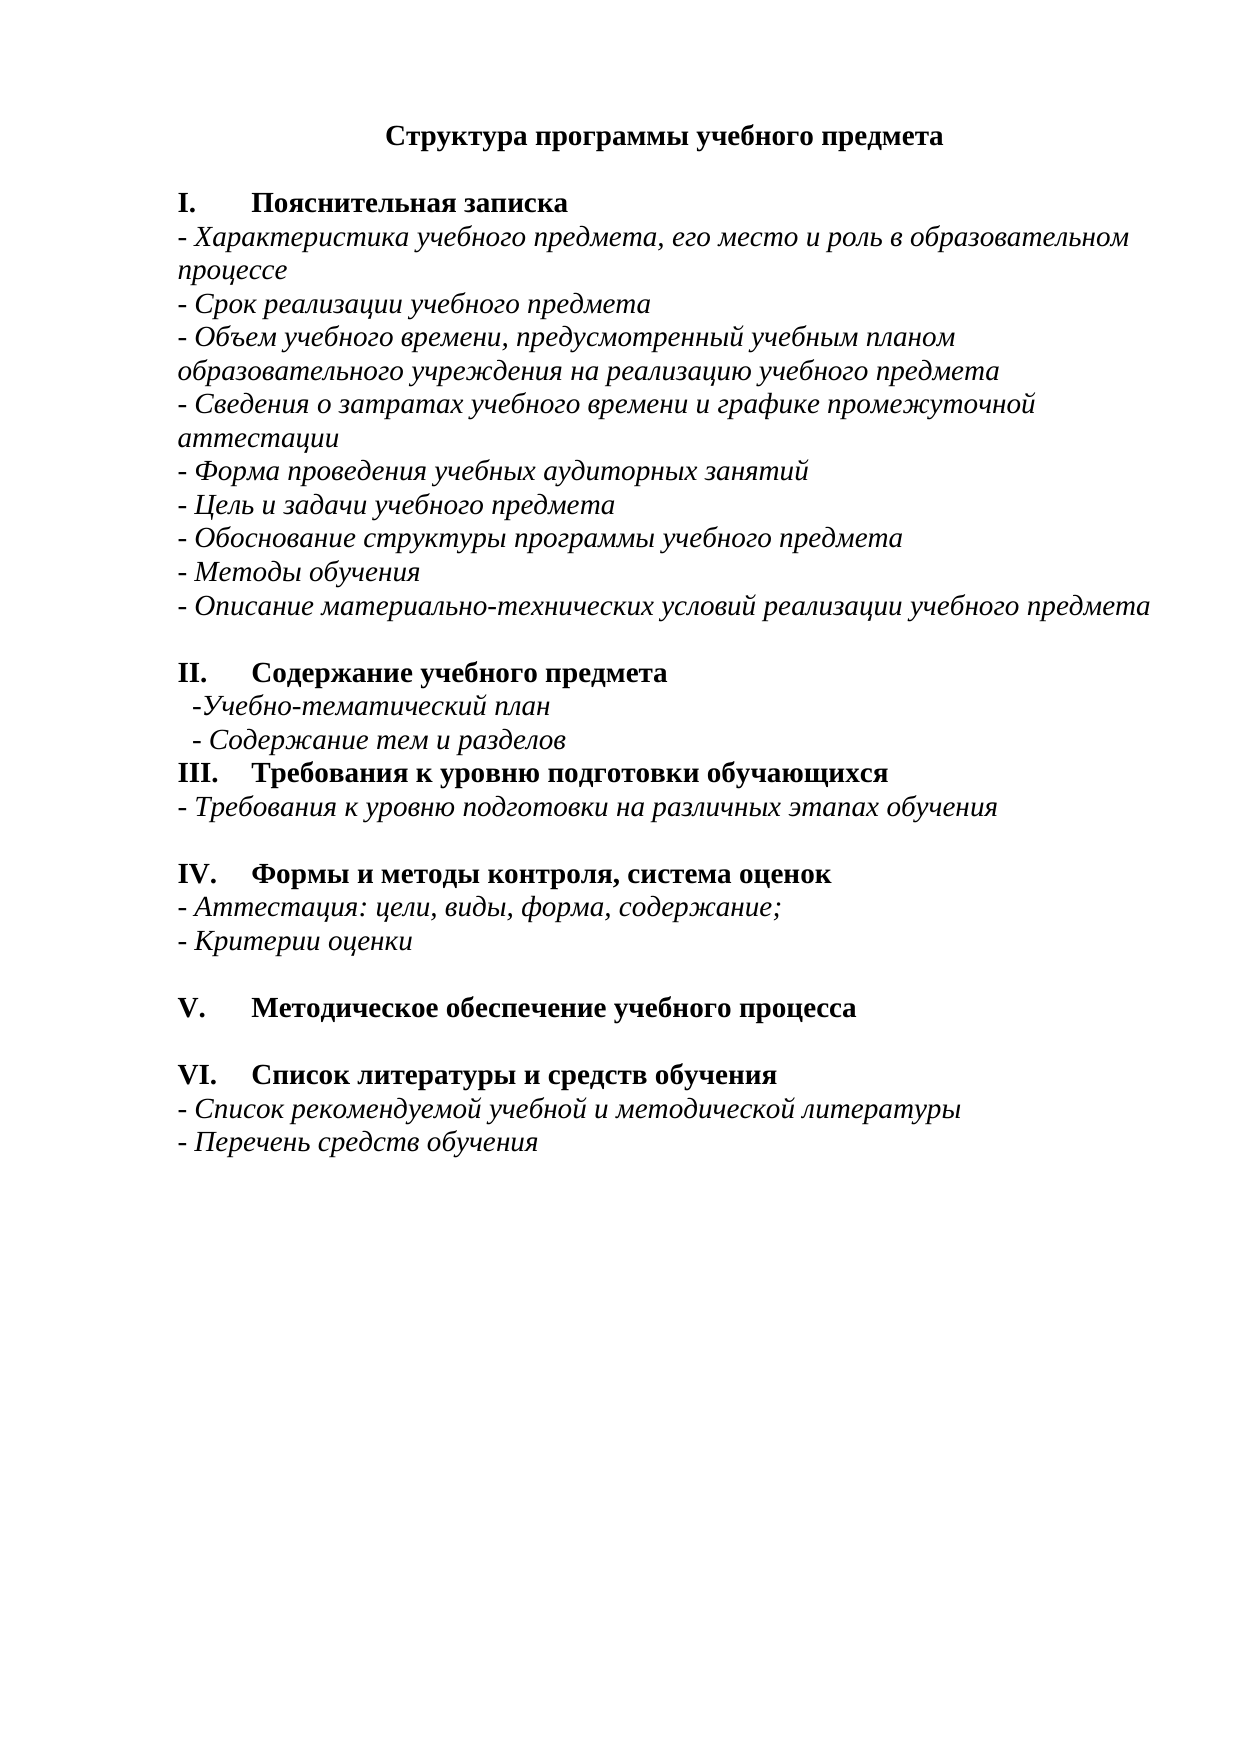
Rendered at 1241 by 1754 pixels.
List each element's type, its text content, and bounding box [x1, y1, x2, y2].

text - Аттестация: цели, виды, форма, содержание; [177, 889, 1152, 923]
text - Критерии оценки [177, 923, 1152, 957]
text V. Методическое обеспечение учебного процесса [177, 990, 1152, 1024]
text - Обоснование структуры программы учебного предмета [177, 521, 1152, 554]
text IV. Формы и методы контроля, система оценок [177, 856, 1152, 889]
text VI. Список литературы и средств обучения [177, 1057, 1152, 1091]
text - Содержание тем и разделов [177, 722, 1152, 755]
text -Учебно-тематический план [177, 688, 1152, 722]
text - Цель и задачи учебного предмета [177, 487, 1152, 521]
text - Методы обучения [177, 554, 1152, 588]
text - Срок реализации учебного предмета [177, 286, 1152, 319]
text - Объем учебного времени, предусмотренный учебным планом образовательного учреждения на реализацию учебного предмета [177, 319, 1152, 386]
text - Сведения о затратах учебного времени и графике промежуточной аттестации [177, 386, 1152, 453]
text - Список рекомендуемой учебной и методической литературы [177, 1091, 1152, 1124]
text I. Пояснительная записка [177, 185, 1152, 219]
text II. Содержание учебного предмета [177, 655, 1152, 688]
text - Форма проведения учебных аудиторных занятий [177, 453, 1152, 487]
text Структура программы учебного предмета [177, 118, 1152, 152]
text - Характеристика учебного предмета, его место и роль в образовательном процессе [177, 219, 1152, 286]
text - Перечень средств обучения [177, 1124, 1152, 1158]
text - Требования к уровню подготовки на различных этапах обучения [177, 789, 1152, 822]
text - Описание материально-технических условий реализации учебного предмета [177, 588, 1152, 621]
text III. Требования к уровню подготовки обучающихся [177, 755, 1152, 789]
